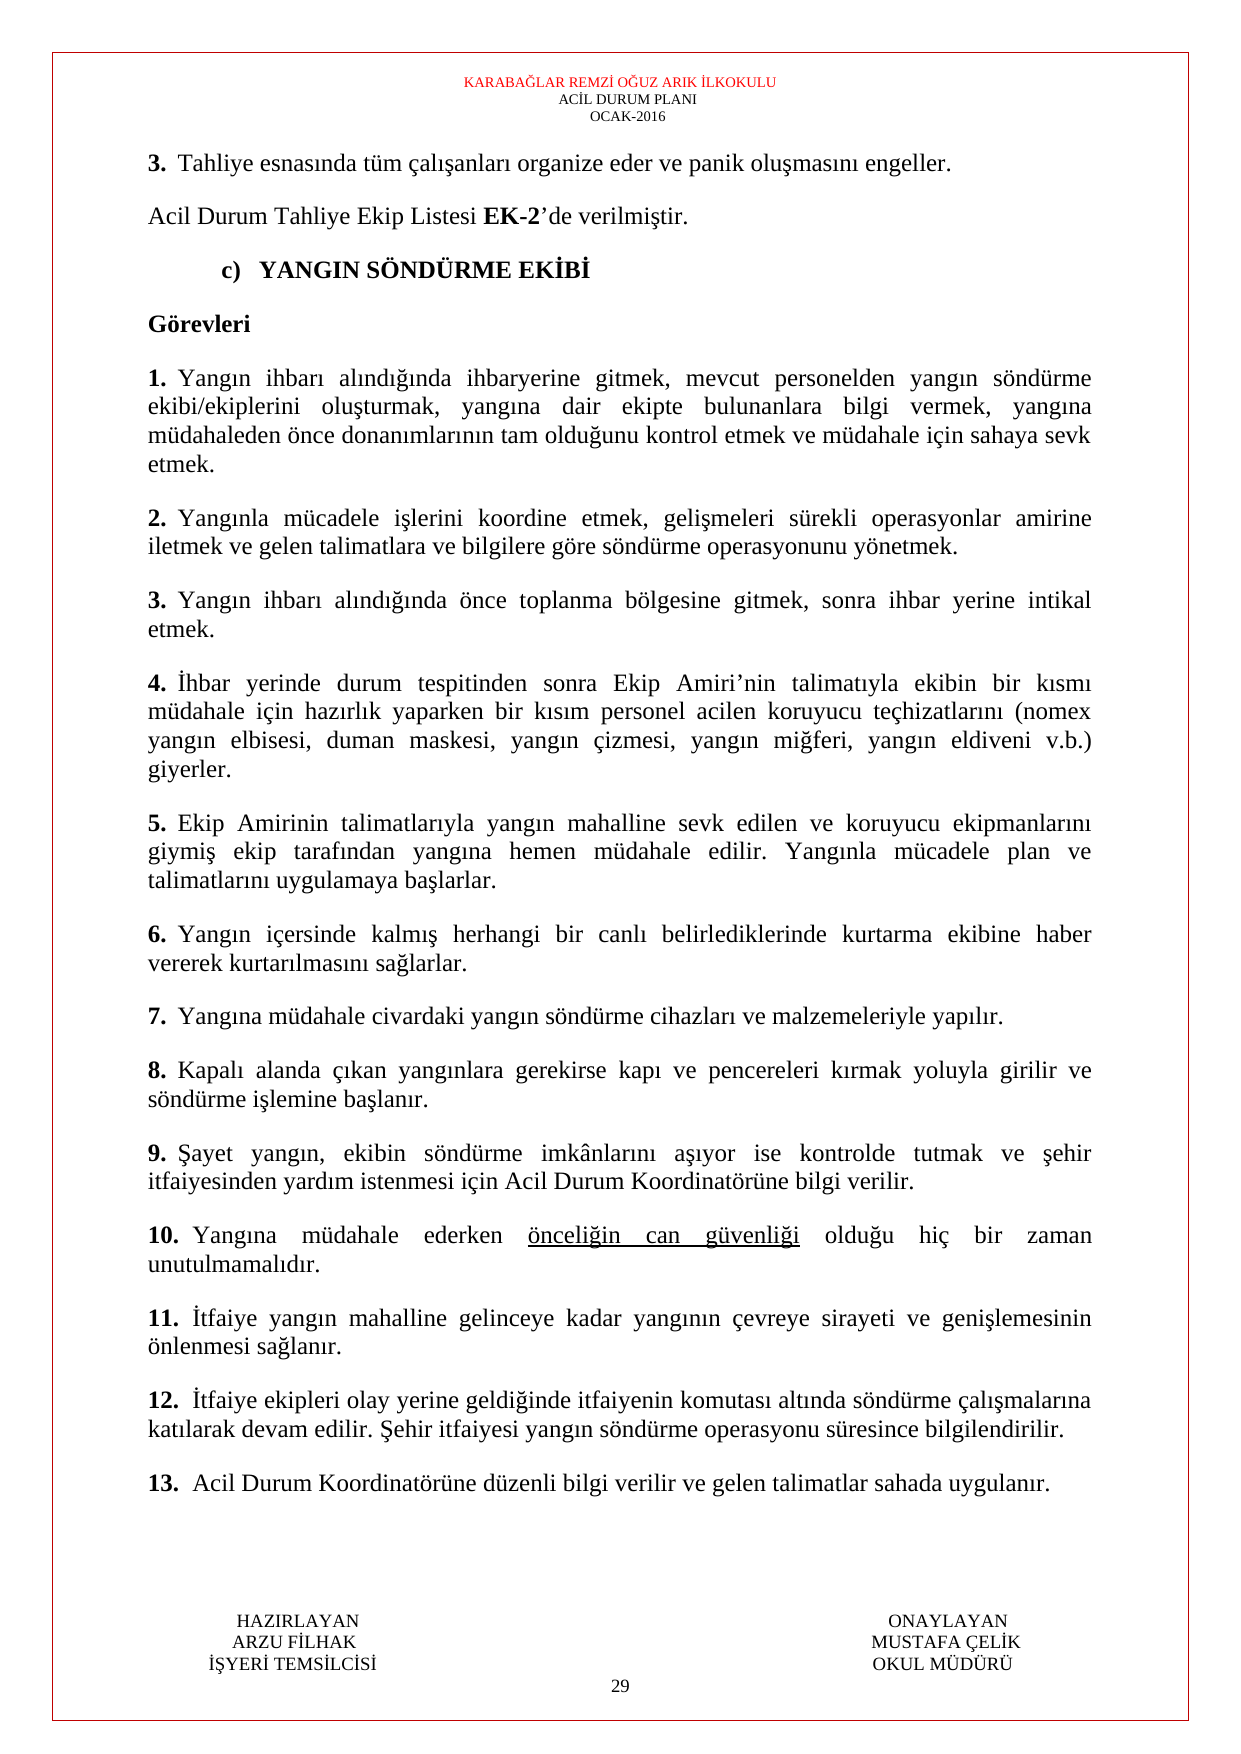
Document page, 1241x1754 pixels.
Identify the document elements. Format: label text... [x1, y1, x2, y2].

list Kapalı alanda çıkan yangınlara gerekirse kapı ve pencereleri kırmak yoluyla girilir ve söndürme işlemine başlanır. [148, 1055, 1092, 1113]
text Acil Durum Tahliye Ekip Listesi EK-2’de verilmiştir. [148, 201, 1092, 230]
list Yangına müdahale civardaki yangın söndürme cihazları ve malzemeleriyle yapılır. [148, 1001, 1092, 1030]
list Ekip Amirinin talimatlarıyla yangın mahalline sevk edilen ve koruyucu ekipmanlarını giymiş ekip tarafından yangına hemen müdahale edilir. Yangınla mücadele plan ve talimatlarını uygulamaya başlarlar. [148, 808, 1092, 894]
list Acil Durum Koordinatörüne düzenli bilgi verilir ve gelen talimatlar sahada uygulanır. [148, 1468, 1092, 1496]
list İhbar yerinde durum tespitinden sonra Ekip Amiri’nin talimatıyla ekibin bir kısmı müdahale için hazırlık yaparken bir kısım personel acilen koruyucu teçhizatlarını (nomex yangın elbisesi, duman maskesi, yangın çizmesi, yangın miğferi, yangın eldiveni v.b.) giyerler. [148, 668, 1092, 783]
list İtfaiye yangın mahalline gelinceye kadar yangının çevreye sirayeti ve genişlemesinin önlenmesi sağlanır. [148, 1303, 1092, 1360]
list Tahliye esnasında tüm çalışanları organize eder ve panik oluşmasını engeller. [148, 148, 1092, 176]
subtitle YANGIN SÖNDÜRME EKİBİ [221, 255, 1092, 284]
list Şayet yangın, ekibin söndürme imkânlarını aşıyor ise kontrolde tutmak ve şehir itfaiyesinden yardım istenmesi için Acil Durum Koordinatörüne bilgi verilir. [148, 1138, 1092, 1195]
subtitle Görevleri [148, 309, 1092, 338]
list Yangınla mücadele işlerini koordine etmek, gelişmeleri sürekli operasyonlar amirine iletmek ve gelen talimatlara ve bilgilere göre söndürme operasyonunu yönetmek. [148, 503, 1092, 560]
list Yangın ihbarı alındığında ihbaryerine gitmek, mevcut personelden yangın söndürme ekibi/ekiplerini oluşturmak, yangına dair ekipte bulunanlara bilgi vermek, yangına müdahaleden önce donanımlarının tam olduğunu kontrol etmek ve müdahale için sahaya sevk etmek. [148, 363, 1092, 478]
list İtfaiye ekipleri olay yerine geldiğinde itfaiyenin komutası altında söndürme çalışmalarına katılarak devam edilir. Şehir itfaiyesi yangın söndürme operasyonu süresince bilgilendirilir. [148, 1385, 1092, 1443]
list Yangın ihbarı alındığında önce toplanma bölgesine gitmek, sonra ihbar yerine intikal etmek. [148, 585, 1092, 643]
list Yangına müdahale ederken önceliğin can güvenliği olduğu hiç bir zaman unutulmamalıdır. [148, 1220, 1092, 1278]
list Yangın içersinde kalmış herhangi bir canlı belirlediklerinde kurtarma ekibine haber vererek kurtarılmasını sağlarlar. [148, 919, 1092, 976]
